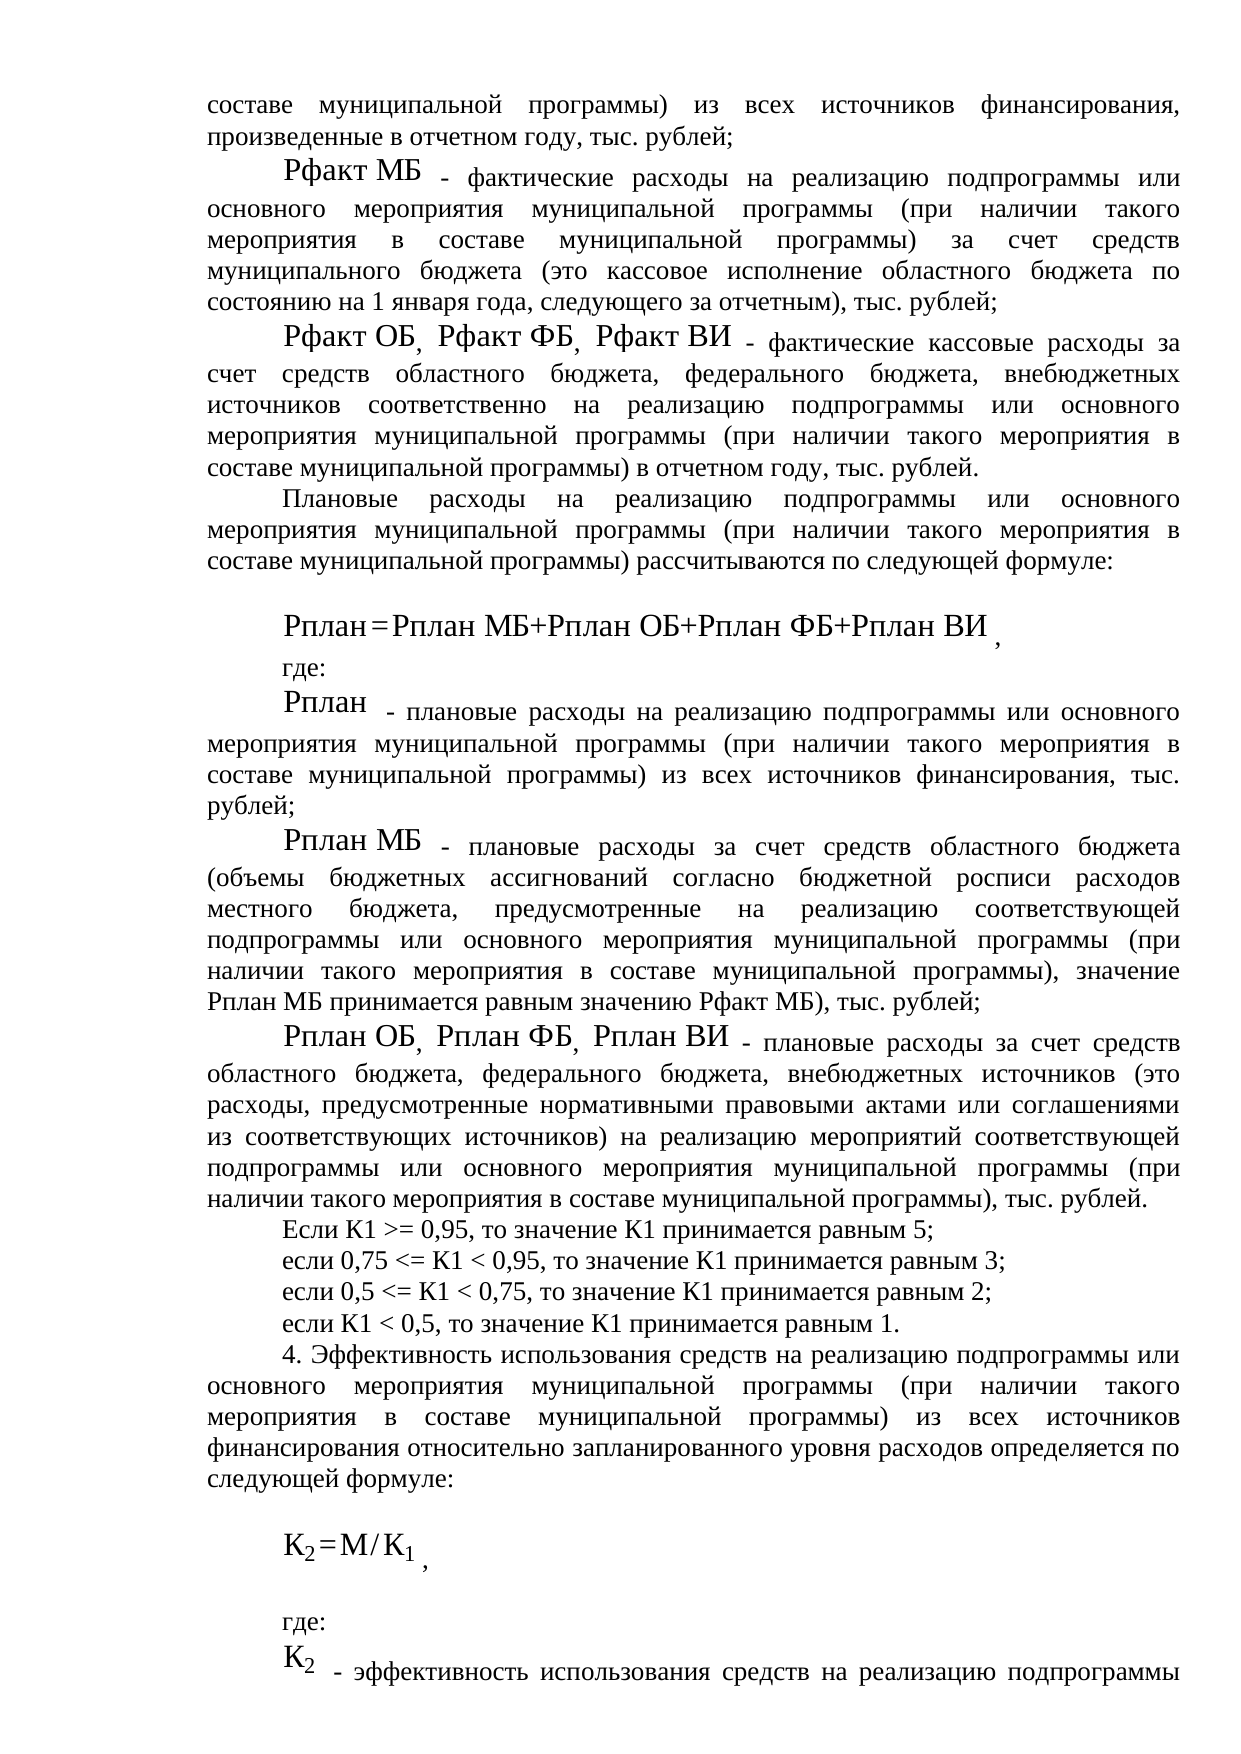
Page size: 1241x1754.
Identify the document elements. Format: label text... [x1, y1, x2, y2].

text 4. Эффективность использования средств на реализацию подпрограммы или основного мероприятия муниципальной программы (при наличии такого мероприятия в составе муниципальной программы) из всех источников финансирования относительно запланированного уровня расходов определяется по следующей формуле: [207, 1338, 1181, 1493]
text если К1 < 0,5, то значение К1 принимается равным 1. [207, 1307, 1181, 1338]
text Плановые расходы на реализацию подпрограммы или основного мероприятия муниципальной программы (при наличии такого мероприятия в составе муниципальной программы) рассчитываются по следующей формуле: [207, 482, 1181, 575]
text , , - фактические кассовые расходы за счет средств областного бюджета, федерального бюджета, внебюджетных источников соответственно на реализацию подпрограммы или основного мероприятия муниципальной программы (при наличии такого мероприятия в составе муниципальной программы) в отчетном году, тыс. рублей. [207, 316, 1181, 482]
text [207, 89, 1181, 151]
text - плановые расходы за счет средств областного бюджета (объемы бюджетных ассигнований согласно бюджетной росписи расходов местного бюджета, предусмотренные на реализацию соответствующей подпрограммы или основного мероприятия муниципальной программы (при наличии такого мероприятия в составе муниципальной программы), значение Рплан МБ принимается равным значению Рфакт МБ), тыс. рублей; [207, 820, 1181, 1017]
text - плановые расходы на реализацию подпрограммы или основного мероприятия муниципальной программы (при наличии такого мероприятия в составе муниципальной программы) из всех источников финансирования, тыс. рублей; [207, 682, 1181, 820]
text где: [207, 651, 1181, 682]
text где: [207, 1605, 1181, 1637]
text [207, 1637, 1181, 1686]
text , , - плановые расходы за счет средств областного бюджета, федерального бюджета, внебюджетных источников (это расходы, предусмотренные нормативными правовыми актами или соглашениями из соответствующих источников) на реализацию мероприятий соответствующей подпрограммы или основного мероприятия муниципальной программы (при наличии такого мероприятия в составе муниципальной программы), тыс. рублей. [207, 1017, 1181, 1213]
text если 0,75 <= К1 < 0,95, то значение К1 принимается равным 3; [207, 1244, 1181, 1276]
text , [207, 1525, 1181, 1574]
text - фактические расходы на реализацию подпрограммы или основного мероприятия муниципальной программы (при наличии такого мероприятия в составе муниципальной программы) за счет средств муниципального бюджета (это кассовое исполнение областного бюджета по состоянию на 1 января года, следующего за отчетным), тыс. рублей; [207, 151, 1181, 316]
text Если К1 >= 0,95, то значение К1 принимается равным 5; [207, 1213, 1181, 1244]
text если 0,5 <= К1 < 0,75, то значение К1 принимается равным 2; [207, 1276, 1181, 1307]
text , [207, 606, 1181, 651]
